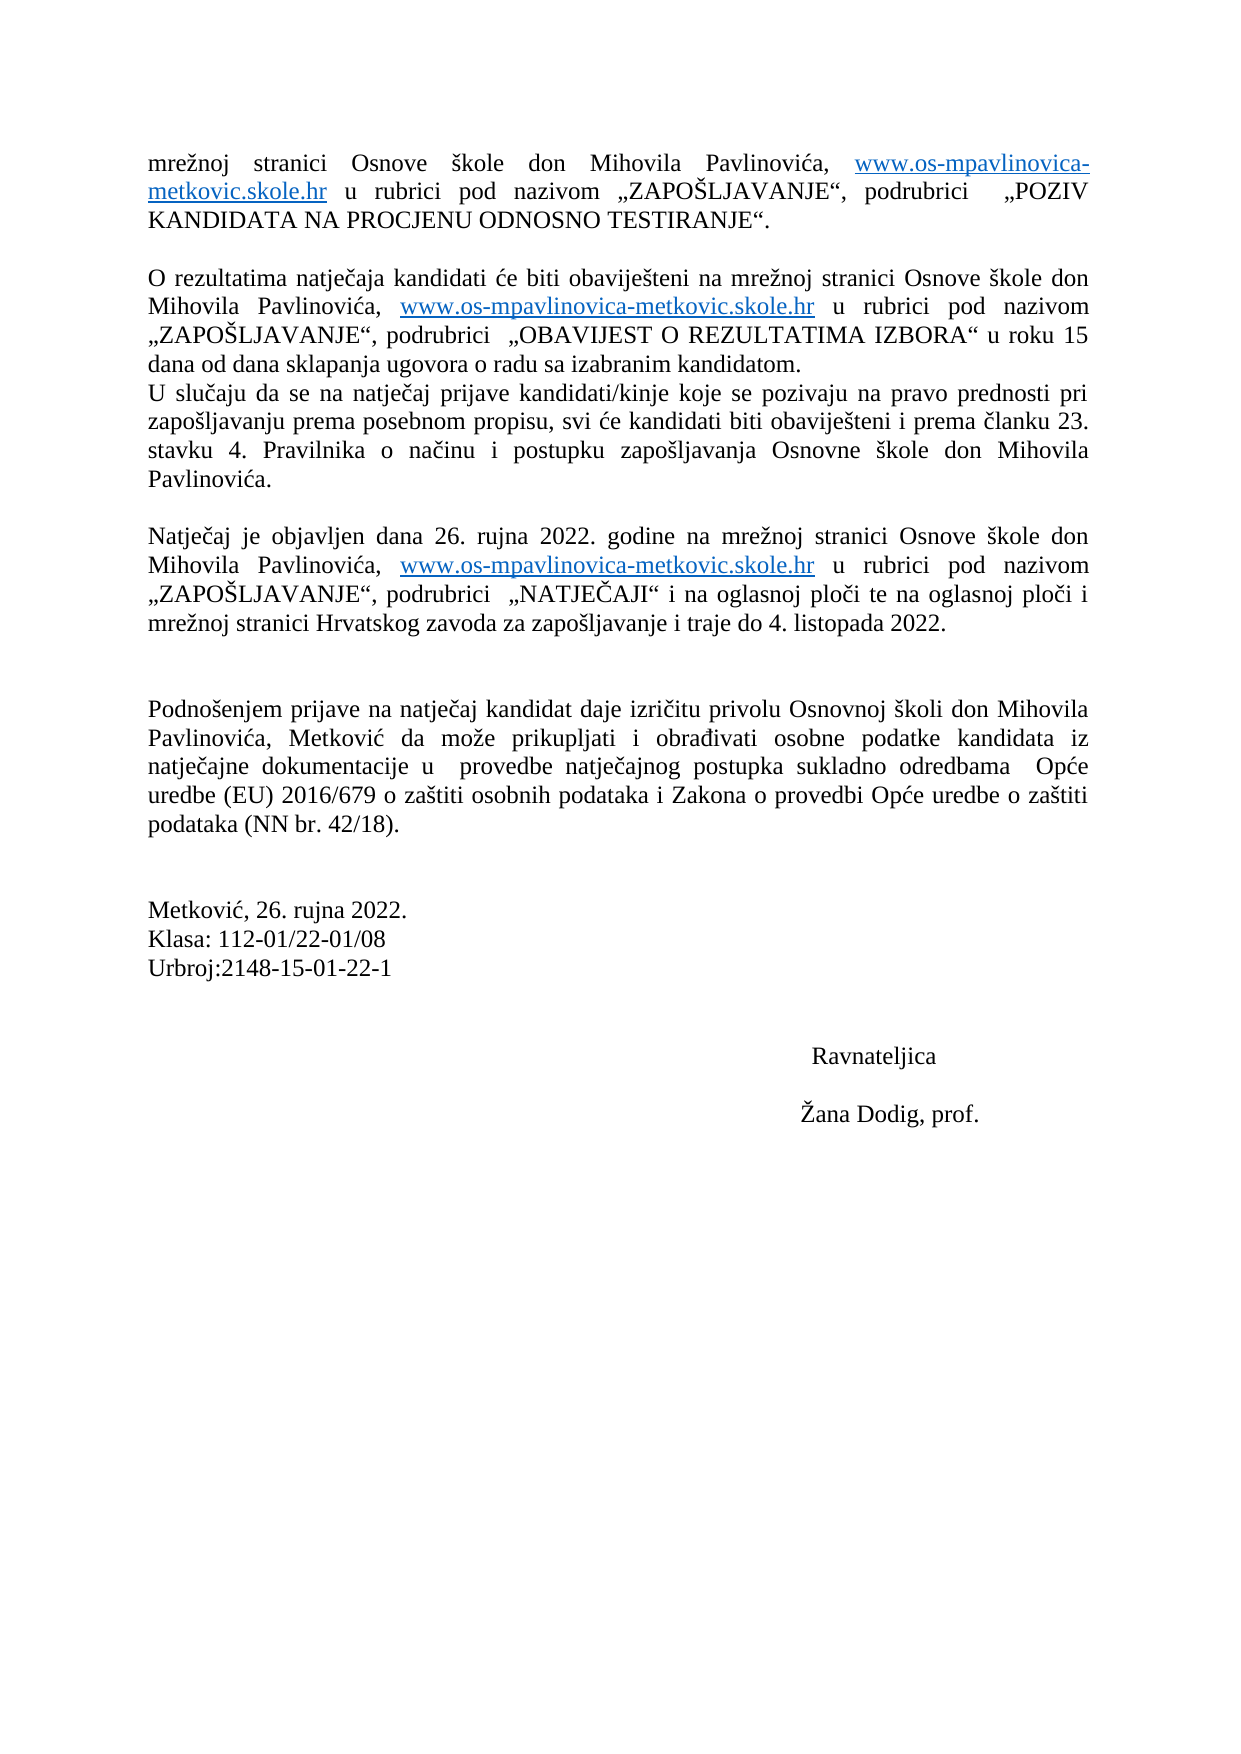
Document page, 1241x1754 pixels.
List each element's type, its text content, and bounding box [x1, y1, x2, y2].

text Klasa: 112-01/22-01/08 [148, 924, 1093, 953]
text Metković, 26. rujna 2022. [148, 895, 1093, 924]
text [148, 148, 1090, 234]
text Podnošenjem prijave na natječaj kandidat daje izričitu privolu Osnovnoj školi don Mihovila Pavlinovića, Metković da može prikupljati i obrađivati osobne podatke kandidata iz natječajne dokumentacije u provedbe natječajnog postupka sukladno odredbama Opće uredbe (EU) 2016/679 o zaštiti osobnih podataka i Zakona o provedbi Opće uredbe o zaštiti podataka (NN br. 42/18). [148, 694, 1090, 838]
text O rezultatima natječaja kandidati će biti obaviješteni na mrežnoj stranici Osnove škole don Mihovila Pavlinovića, www.os-mpavlinovica-metkovic.skole.hr u rubrici pod nazivom „ZAPOŠLJAVANJE“, podrubrici „OBAVIJEST O REZULTATIMA IZBORA“ u roku 15 dana od dana sklapanja ugovora o radu sa izabranim kandidatom. [148, 263, 1090, 378]
text Ravnateljica [148, 1041, 1093, 1070]
text Žana Dodig, prof. [148, 1099, 1093, 1128]
text U slučaju da se na natječaj prijave kandidati/kinje koje se pozivaju na pravo prednosti pri zapošljavanju prema posebnom propisu, svi će kandidati biti obaviješteni i prema članku 23. stavku 4. Pravilnika o načinu i postupku zapošljavanja Osnovne škole don Mihovila Pavlinovića. [148, 378, 1090, 493]
text Natječaj je objavljen dana 26. rujna 2022. godine na mrežnoj stranici Osnove škole don Mihovila Pavlinovića, www.os-mpavlinovica-metkovic.skole.hr u rubrici pod nazivom „ZAPOŠLJAVANJE“, podrubrici „NATJEČAJI“ i na oglasnoj ploči te na oglasnoj ploči i mrežnoj stranici Hrvatskog zavoda za zapošljavanje i traje do 4. listopada 2022. [148, 521, 1090, 636]
text Urbroj:2148-15-01-22-1 [148, 953, 1093, 981]
